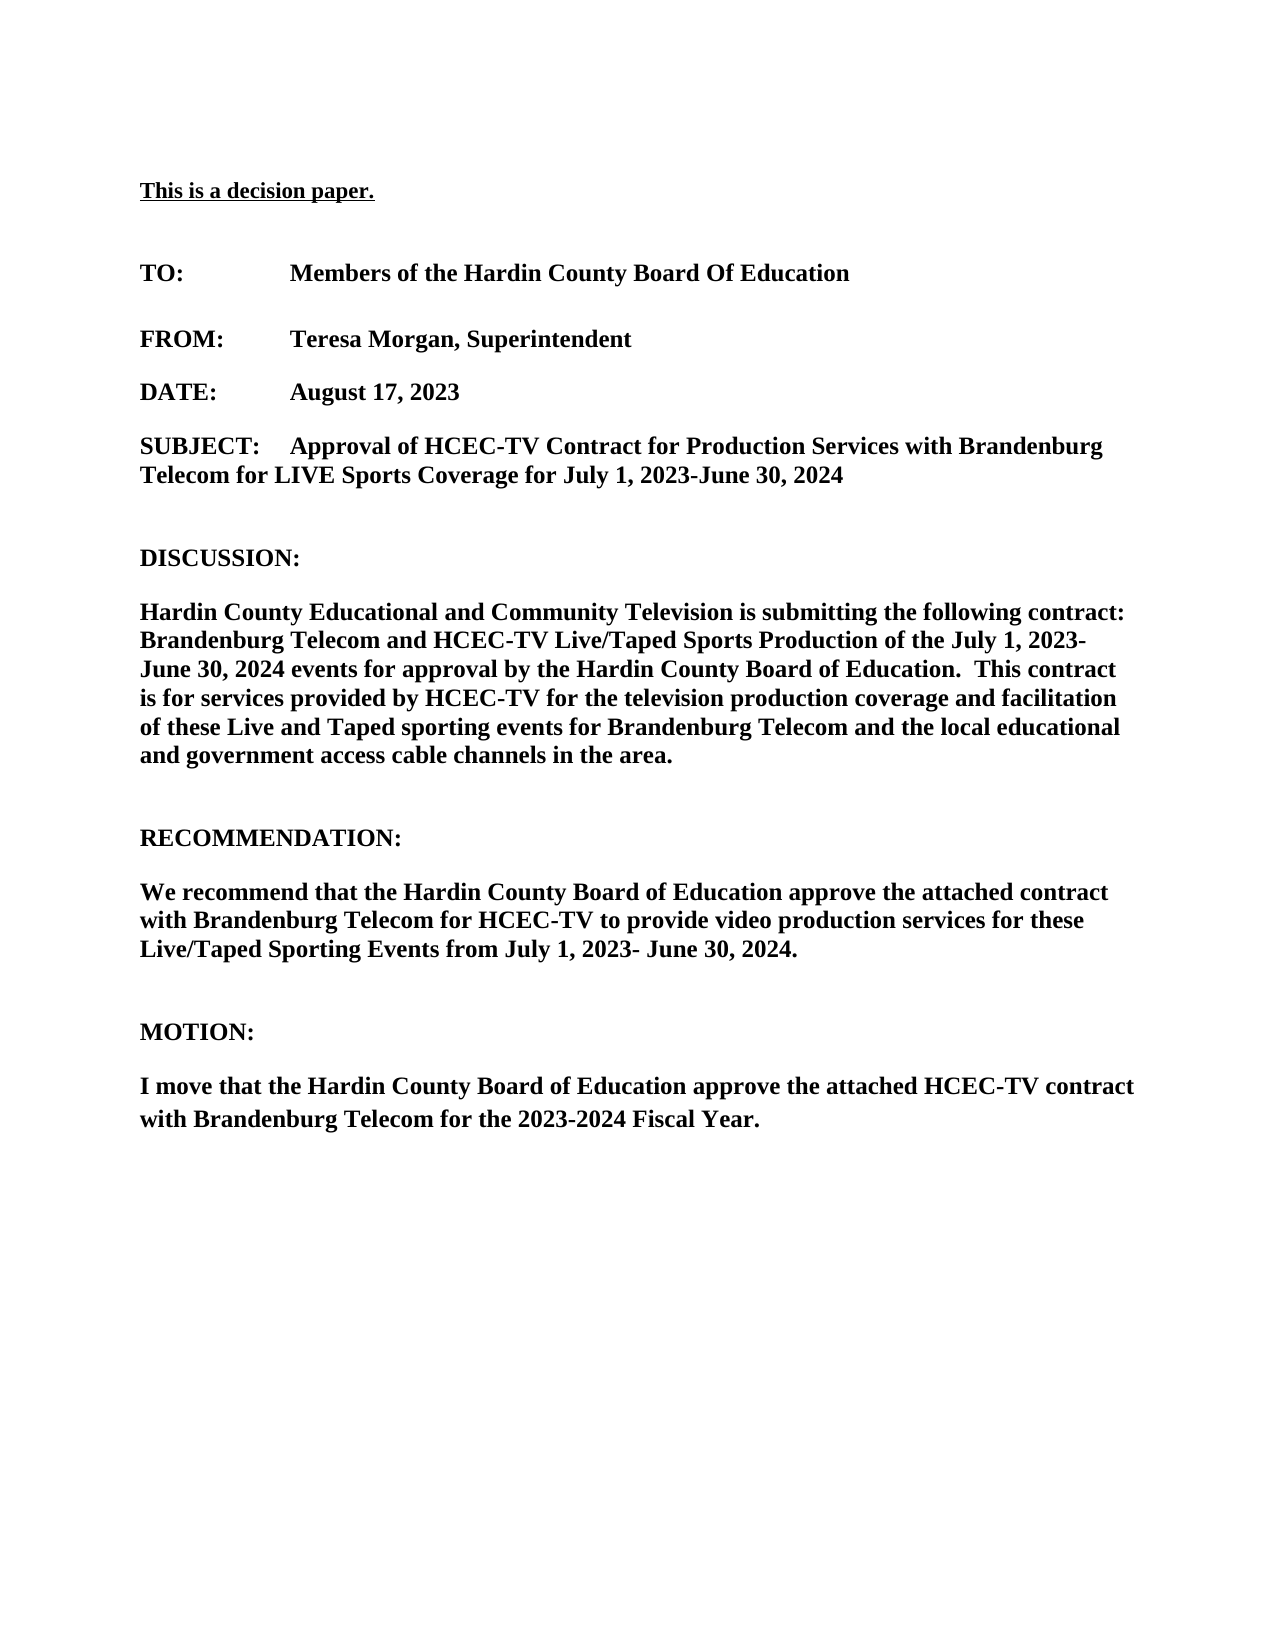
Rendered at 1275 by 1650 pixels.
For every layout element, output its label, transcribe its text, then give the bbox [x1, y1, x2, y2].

text RECOMMENDATION: [139, 823, 1137, 852]
text We recommend that the Hardin County Board of Education approve the attached contract with Brandenburg Telecom for HCEC-TV to provide video production services for these Live/Taped Sporting Events from July 1, 2023- June 30, 2024. [139, 877, 1137, 963]
text SUBJECT: Approval of HCEC-TV Contract for Production Services with Brandenburg Telecom for LIVE Sports Coverage for July 1, 2023-June 30, 2024 [139, 431, 1137, 489]
text This is a decision paper. [139, 177, 1137, 204]
text Hardin County Educational and Community Television is submitting the following contract: Brandenburg Telecom and HCEC-TV Live/Taped Sports Production of the July 1, 2023- June 30, 2024 events for approval by the Hardin County Board of Education. This contract is for services provided by HCEC-TV for the television production coverage and facilitation of these Live and Taped sporting events for Brandenburg Telecom and the local educational and government access cable channels in the area. [139, 597, 1137, 769]
text DISCUSSION: [139, 543, 1137, 571]
text DATE: August 17, 2023 [139, 377, 1137, 406]
subtitle TO: Members of the Hardin County Board Of Education [139, 258, 1137, 286]
text MOTION: [139, 1017, 1137, 1046]
text I move that the Hardin County Board of Education approve the attached HCEC-TV contract with Brandenburg Telecom for the 2023-2024 Fiscal Year. [139, 1071, 1137, 1132]
text FROM: Teresa Morgan, Superintendent [139, 291, 1137, 352]
